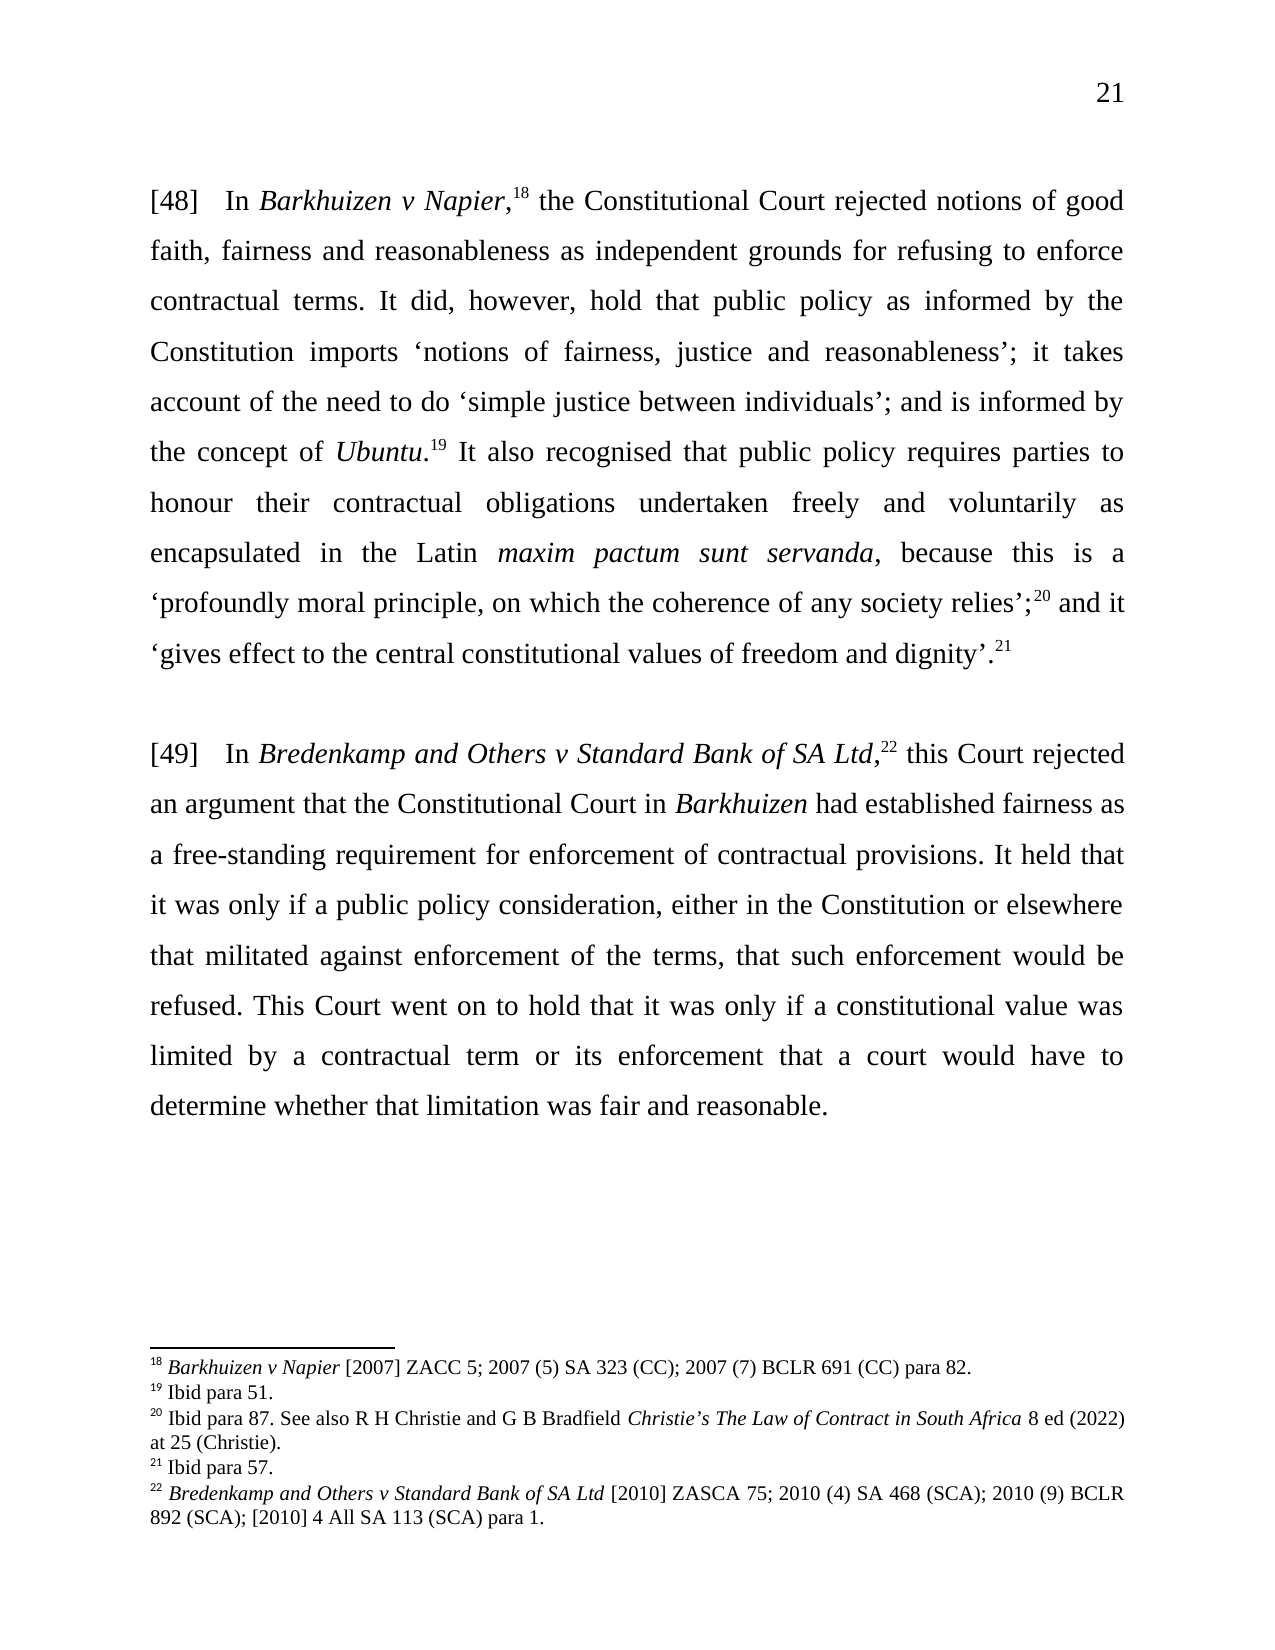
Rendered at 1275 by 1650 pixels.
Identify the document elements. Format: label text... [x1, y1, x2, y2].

text [49] In Bredenkamp and Others v Standard Bank of SA Ltd, this Court rejected an argument that the Constitutional Court in Barkhuizen had established fairness as a free-standing requirement for enforcement of contractual provisions. It held that it was only if a public policy consideration, either in the Constitution or elsewhere that militated against enforcement of the terms, that such enforcement would be refused. This Court went on to hold that it was only if a constitutional value was limited by a contractual term or its enforcement that a court would have to determine whether that limitation was fair and reasonable. [150, 736, 1125, 1122]
subtitle [48] In Barkhuizen v Napier, the Constitutional Court rejected notions of good faith, fairness and reasonableness as independent grounds for refusing to enforce contractual terms. It did, however, hold that public policy as informed by the Constitution imports ‘notions of fairness, justice and reasonableness’; it takes account of the need to do ‘simple justice between individuals’; and is informed by the concept of Ubuntu. It also recognised that public policy requires parties to honour their contractual obligations undertaken freely and voluntarily as encapsulated in the Latin maxim pactum sunt servanda, because this is a ‘profoundly moral principle, on which the coherence of any society relies’; and it ‘gives effect to the central constitutional values of freedom and dignity’. [150, 183, 1125, 669]
